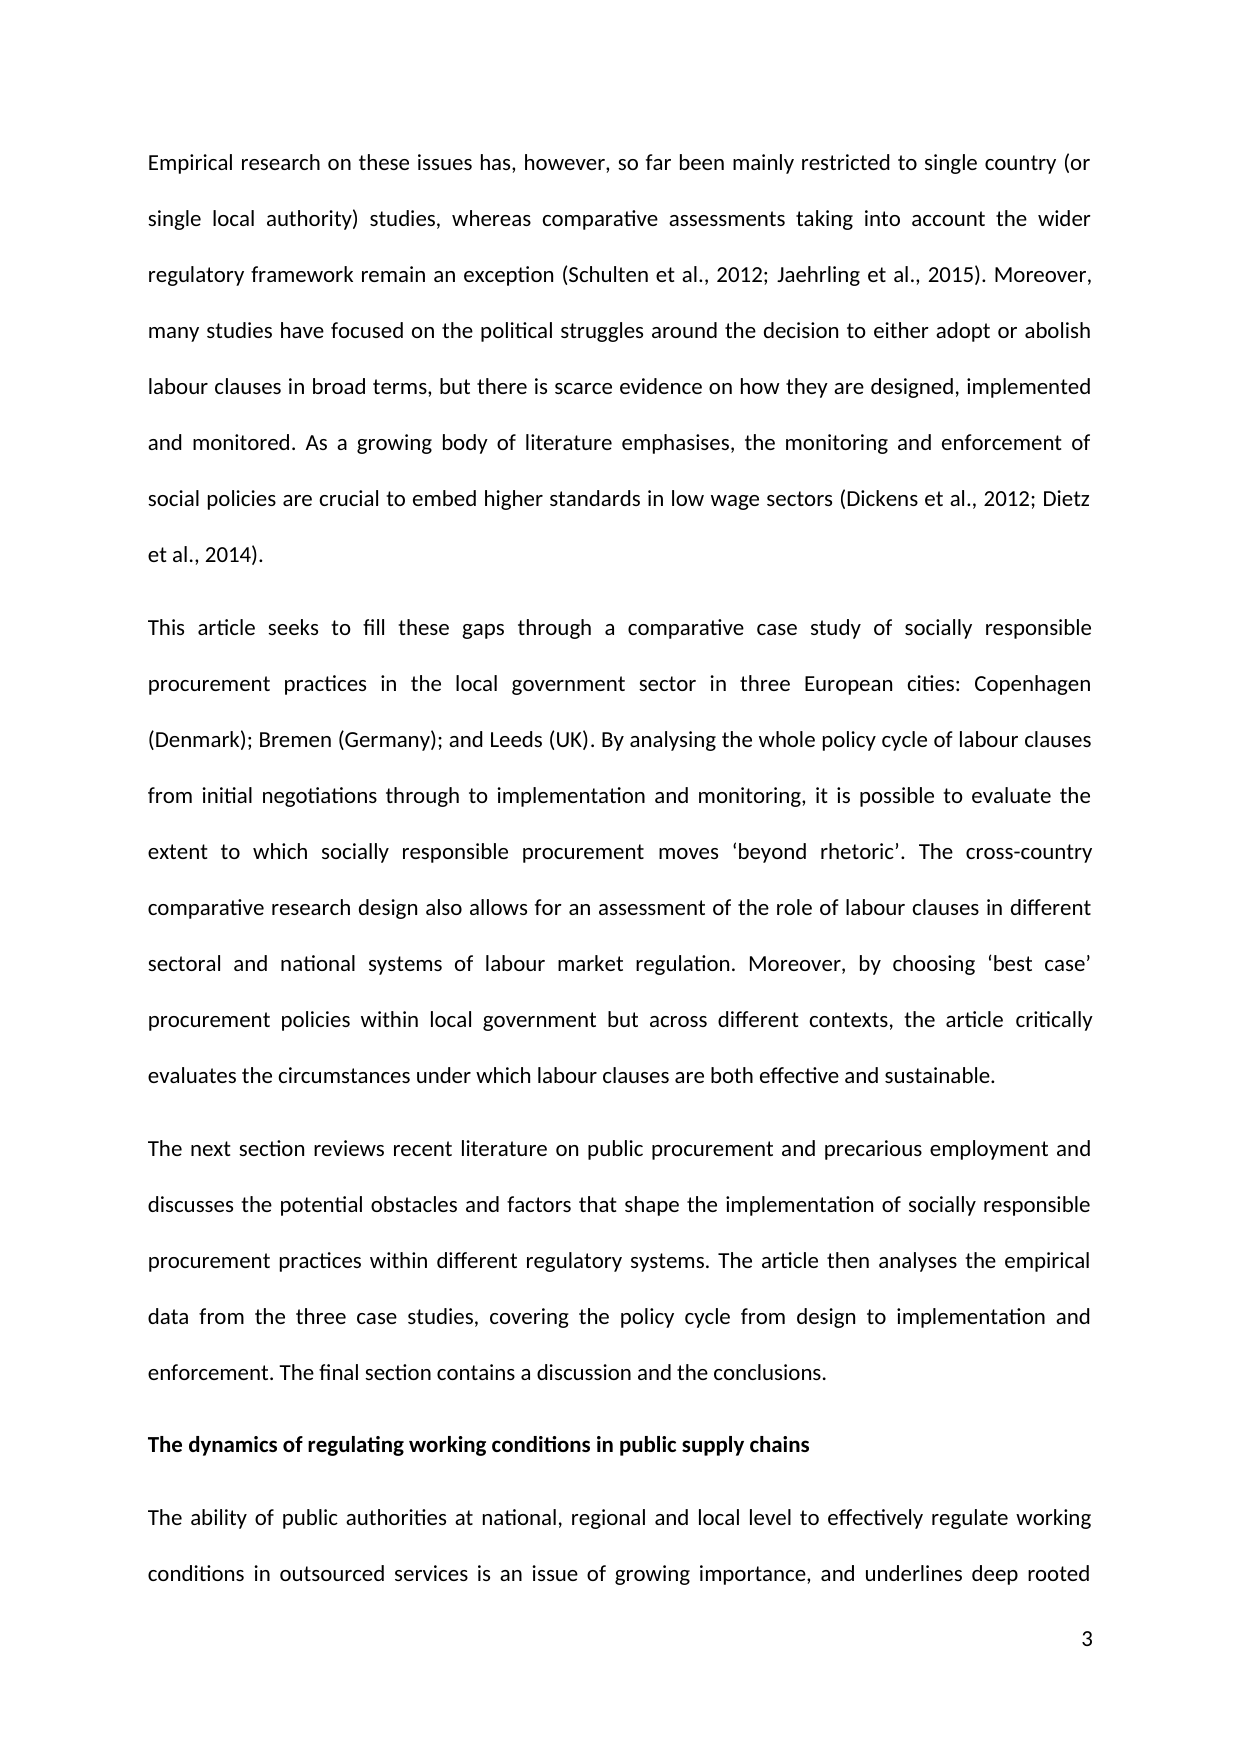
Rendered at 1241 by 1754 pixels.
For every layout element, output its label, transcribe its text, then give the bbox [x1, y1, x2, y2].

text This article seeks to fill these gaps through a comparative case study of socially responsible procurement practices in the local government sector in three European cities: Copenhagen (Denmark); Bremen (Germany); and Leeds (UK). By analysing the whole policy cycle of labour clauses from initial negotiations through to implementation and monitoring, it is possible to evaluate the extent to which socially responsible procurement moves ‘beyond rhetoric’. The cross-country comparative research design also allows for an assessment of the role of labour clauses in different sectoral and national systems of labour market regulation. Moreover, by choosing ‘best case’ procurement policies within local government but across different contexts, the article critically evaluates the circumstances under which labour clauses are both effective and sustainable. [148, 613, 1093, 1089]
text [148, 1503, 1093, 1587]
text The dynamics of regulating working conditions in public supply chains [148, 1431, 1093, 1458]
text Empirical research on these issues has, however, so far been mainly restricted to single country (or single local authority) studies, whereas comparative assessments taking into account the wider regulatory framework remain an exception (Schulten et al., 2012; Jaehrling et al., 2015). Moreover, many studies have focused on the political struggles around the decision to either adopt or abolish labour clauses in broad terms, but there is scarce evidence on how they are designed, implemented and monitored. As a growing body of literature emphasises, the monitoring and enforcement of social policies are crucial to embed higher standards in low wage sectors (Dickens et al., 2012; Dietz et al., 2014). [148, 148, 1093, 568]
text The next section reviews recent literature on public procurement and precarious employment and discusses the potential obstacles and factors that shape the implementation of socially responsible procurement practices within different regulatory systems. The article then analyses the empirical data from the three case studies, covering the policy cycle from design to implementation and enforcement. The final section contains a discussion and the conclusions. [148, 1134, 1093, 1386]
